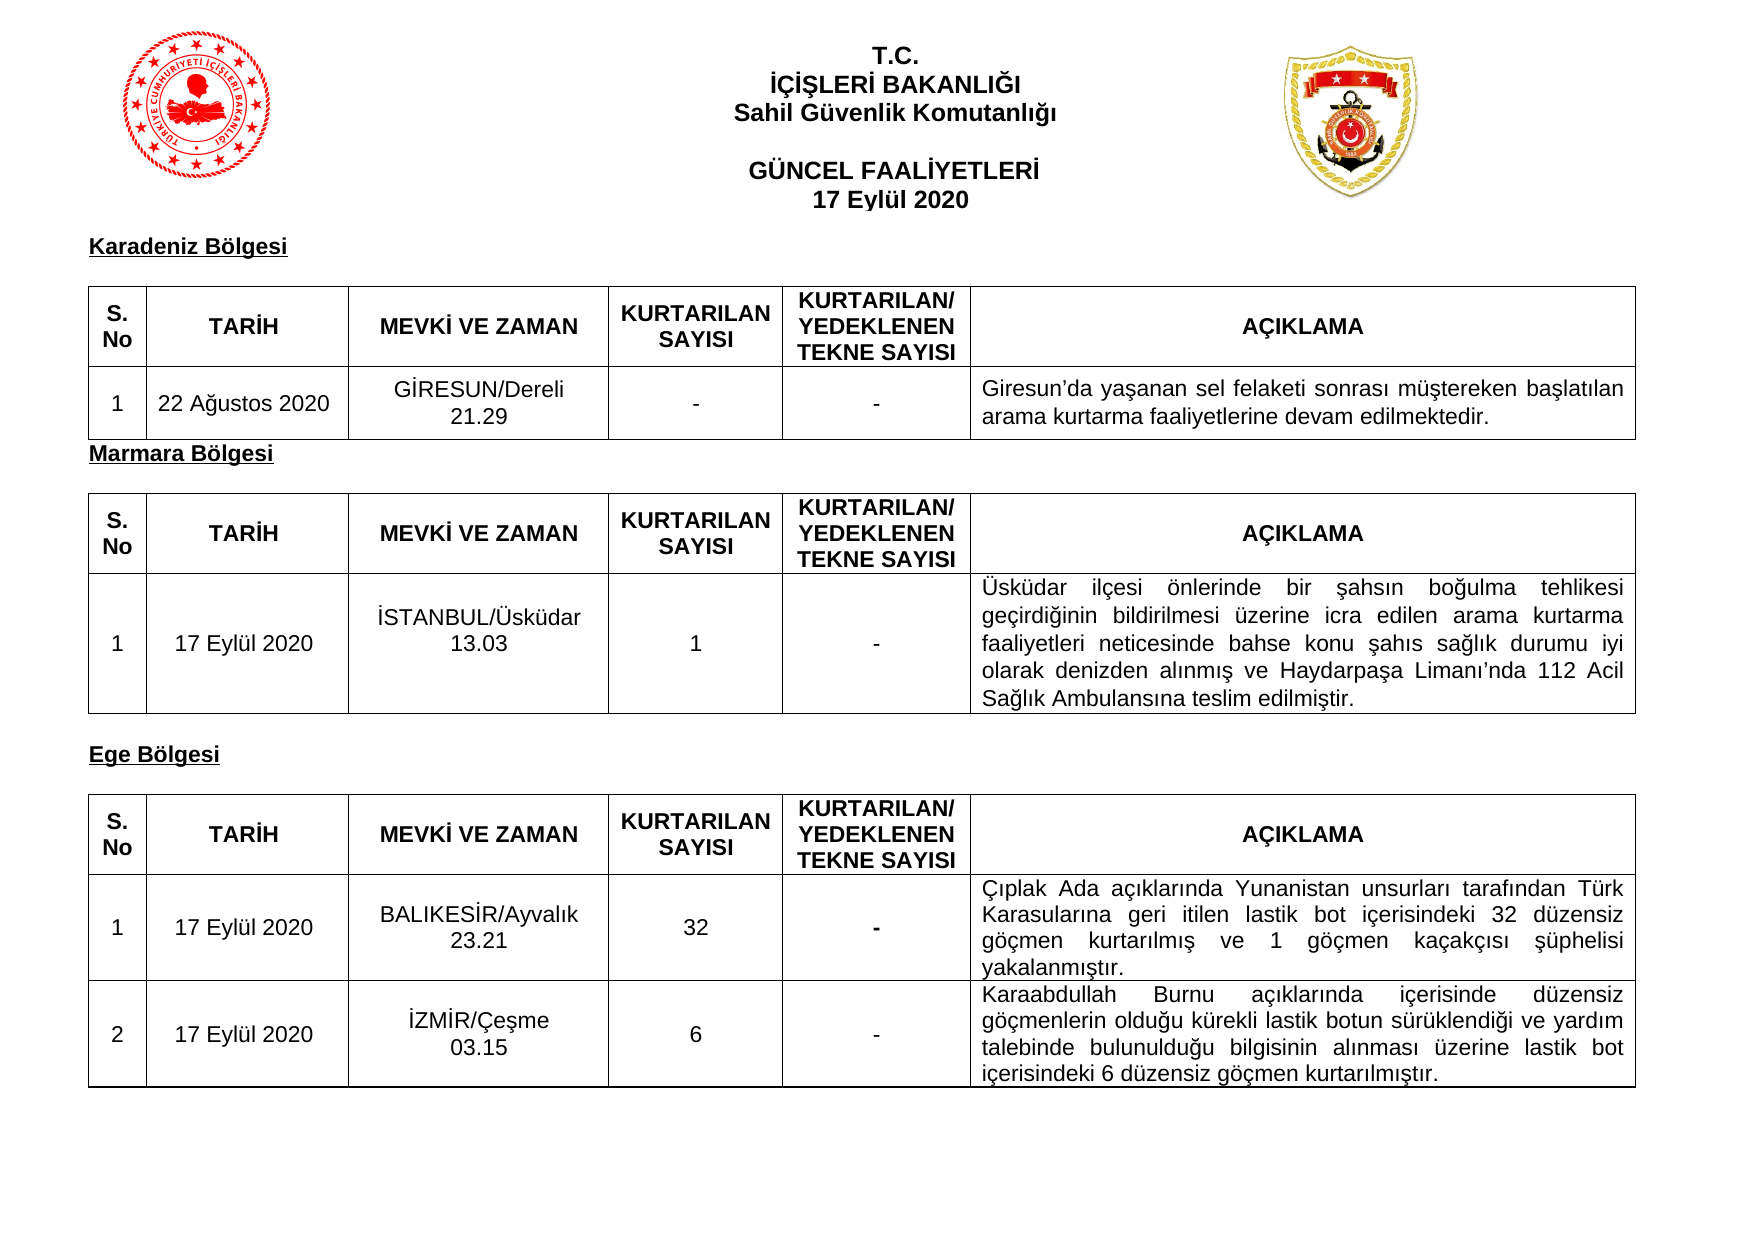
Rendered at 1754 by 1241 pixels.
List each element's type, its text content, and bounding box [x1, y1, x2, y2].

table_header KURTARILAN SAYISI [609, 795, 782, 873]
table_cell - [783, 981, 970, 1086]
table_cell 6 [609, 981, 782, 1086]
table_header S. No [89, 494, 146, 573]
table_cell 2 [89, 981, 146, 1086]
table_cell - [783, 367, 970, 439]
table_cell 22 Ağustos 2020 [147, 367, 348, 439]
table_cell İZMİR/Çeşme 03.15 [349, 981, 608, 1086]
table_cell 1 [89, 875, 146, 980]
table_cell - [783, 574, 970, 713]
table_header KURTARILAN/ YEDEKLENEN TEKNE SAYISI [783, 494, 970, 573]
table_header AÇIKLAMA [971, 494, 1635, 573]
table_header TARİH [147, 795, 348, 873]
table_cell Çıplak Ada açıklarında Yunanistan unsurları tarafından Türk Karasularına geri itilen lastik bot içerisindeki 32 düzensiz göçmen kurtarılmış ve 1 göçmen kaçakçısı şüphelisi yakalanmıştır. [971, 875, 1635, 980]
table_cell 1 [89, 574, 146, 713]
table_header MEVKİ VE ZAMAN [349, 494, 608, 573]
picture [123, 31, 270, 178]
text Karadeniz Bölgesi [89, 233, 1636, 259]
table_header KURTARILAN SAYISI [609, 287, 782, 366]
table_header KURTARILAN/ YEDEKLENEN TEKNE SAYISI [783, 287, 970, 366]
table_cell - [783, 875, 970, 980]
table_header MEVKİ VE ZAMAN [349, 287, 608, 366]
table_cell 17 Eylül 2020 [147, 981, 348, 1086]
text Marmara Bölgesi [89, 440, 1636, 466]
picture [1279, 40, 1441, 203]
text Ege Bölgesi [89, 741, 1636, 767]
table_cell Üsküdar ilçesi önlerinde bir şahsın boğulma tehlikesi geçirdiğinin bildirilmesi üzerine icra edilen arama kurtarma faaliyetleri neticesinde bahse konu şahıs sağlık durumu iyi olarak denizden alınmış ve Haydarpaşa Limanı’nda 112 Acil Sağlık Ambulansına teslim edilmiştir. [971, 574, 1635, 713]
table_cell GİRESUN/Dereli 21.29 [349, 367, 608, 439]
table_cell Karaabdullah Burnu açıklarında içerisinde düzensiz göçmenlerin olduğu kürekli lastik botun sürüklendiği ve yardım talebinde bulunulduğu bilgisinin alınması üzerine lastik bot içerisindeki 6 düzensiz göçmen kurtarılmıştır. [971, 981, 1635, 1086]
table_header AÇIKLAMA [971, 287, 1635, 366]
table_header AÇIKLAMA [971, 795, 1635, 873]
table_cell 1 [609, 574, 782, 713]
table_header TARİH [147, 494, 348, 573]
table_cell 32 [609, 875, 782, 980]
table_header S. No [89, 287, 146, 366]
table_cell İSTANBUL/Üsküdar 13.03 [349, 574, 608, 713]
table_cell BALIKESİR/Ayvalık 23.21 [349, 875, 608, 980]
table_cell - [609, 367, 782, 439]
table_cell 17 Eylül 2020 [147, 875, 348, 980]
table_cell 17 Eylül 2020 [147, 574, 348, 713]
table_header MEVKİ VE ZAMAN [349, 795, 608, 873]
table_header KURTARILAN SAYISI [609, 494, 782, 573]
table_cell Giresun’da yaşanan sel felaketi sonrası müştereken başlatılan arama kurtarma faaliyetlerine devam edilmektedir. [971, 367, 1635, 439]
table_header S. No [89, 795, 146, 873]
table_cell 1 [89, 367, 146, 439]
table_header KURTARILAN/ YEDEKLENEN TEKNE SAYISI [783, 795, 970, 873]
table_header TARİH [147, 287, 348, 366]
